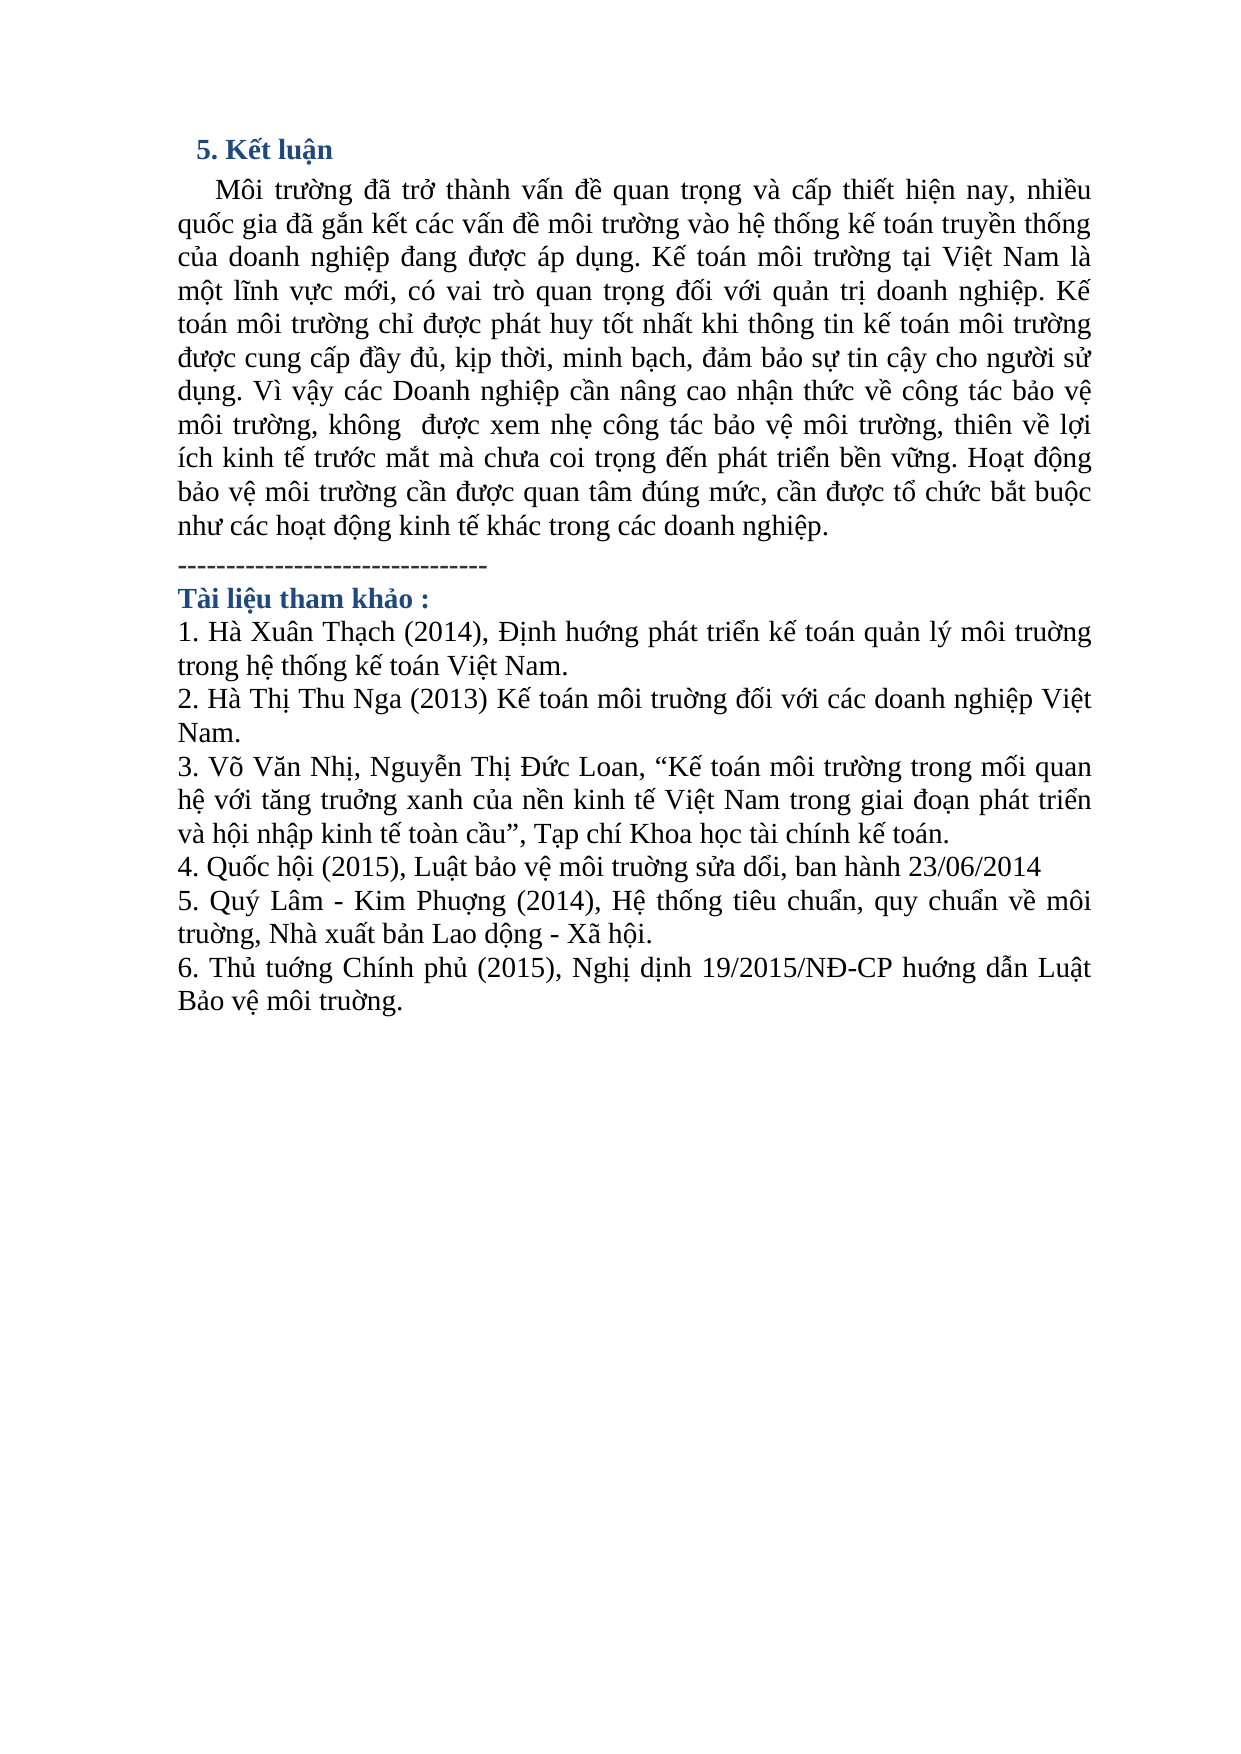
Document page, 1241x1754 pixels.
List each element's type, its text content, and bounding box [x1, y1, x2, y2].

text 4. Quốc hội (2015), Luật bảo vệ môi truờng sửa dổi, ban hành 23/06/2014 [177, 849, 1092, 883]
text 1. Hà Xuân Thạch (2014), Ðịnh huớng phát triển kế toán quản lý môi truờng trong hệ thống kế toán Việt Nam. [177, 614, 1092, 682]
text Môi trường đã trở thành vấn đề quan trọng và cấp thiết hiện nay, nhiều quốc gia đã gắn kết các vấn đề môi trường vào hệ thống kế toán truyền thống của doanh nghiệp đang được áp dụng. Kế toán môi trường tại Việt Nam là một lĩnh vực mới, có vai trò quan trọng đối với quản trị doanh nghiệp. Kế toán môi trường chỉ được phát huy tốt nhất khi thông tin kế toán môi trường được cung cấp đầy đủ, kịp thời, minh bạch, đảm bảo sự tin cậy cho người sử dụng. Vì vậy các Doanh nghiệp cần nâng cao nhận thức về công tác bảo vệ môi trường, không được xem nhẹ công tác bảo vệ môi trường, thiên về lợi ích kinh tế trước mắt mà chưa coi trọng đến phát triển bền vững. Hoạt động bảo vệ môi trường cần được quan tâm đúng mức, cần được tổ chức bắt buộc như các hoạt động kinh tế khác trong các doanh nghiệp. [177, 172, 1092, 541]
text 5. Quý Lâm - Kim Phuợng (2014), Hệ thống tiêu chuẩn, quy chuẩn về môi truờng, Nhà xuất bản Lao dộng - Xã hội. [177, 883, 1092, 950]
text 6. Thủ tuớng Chính phủ (2015), Nghị dịnh 19/2015/NÐ-CP huớng dẫn Luật Bảo vệ môi truờng. [177, 950, 1092, 1017]
text Tài liệu tham khảo : [177, 581, 1092, 614]
text -------------------------------- [177, 547, 1092, 581]
text 2. Hà Thị Thu Nga (2013) Kế toán môi truờng đối với các doanh nghiệp Việt Nam. [177, 682, 1092, 749]
text 3. Võ Văn Nhị, Nguyễn Thị Ðức Loan, “Kế toán môi trường trong mối quan hệ với tăng truởng xanh của nền kinh tế Việt Nam trong giai đoạn phát triển và hội nhập kinh tế toàn cầu”, Tạp chí Khoa học tài chính kế toán. [177, 749, 1092, 849]
text 5. Kết luận [177, 132, 1092, 166]
